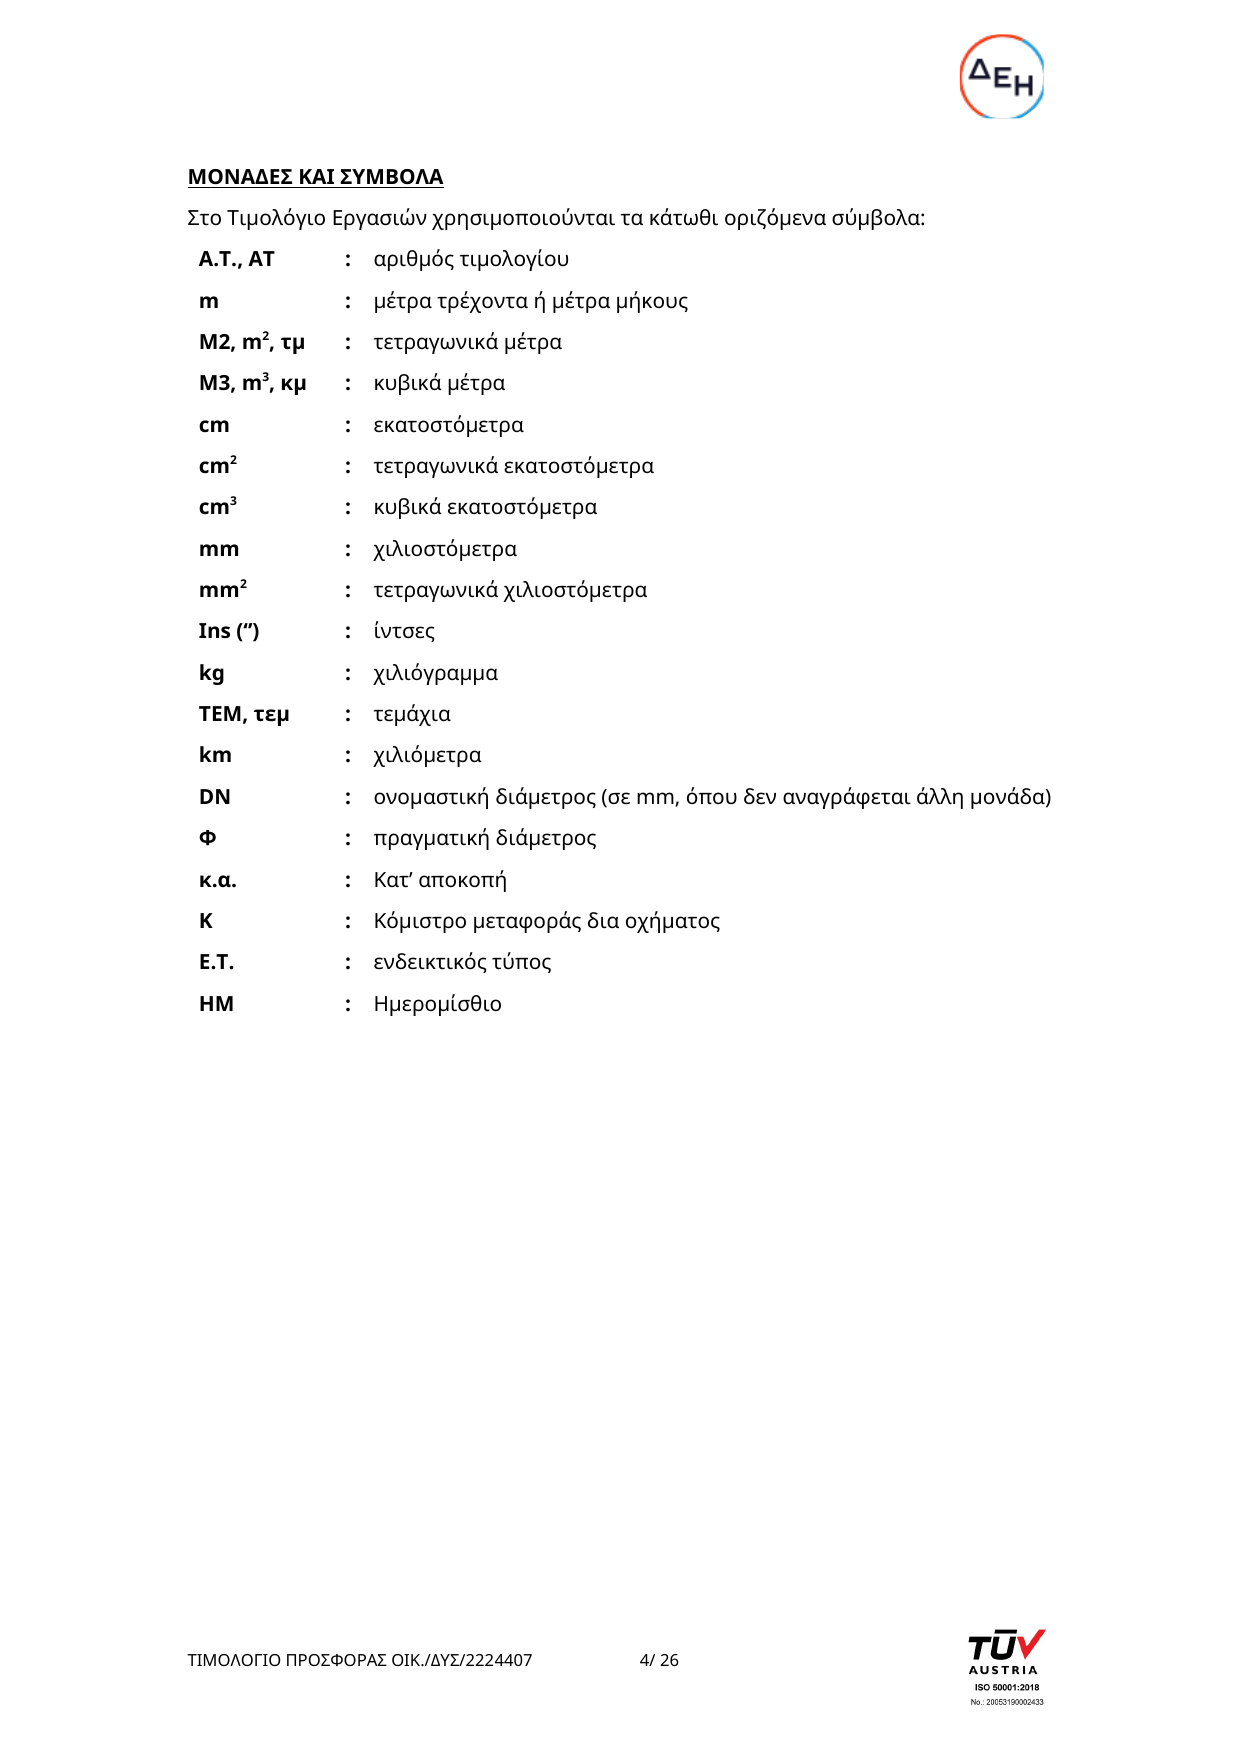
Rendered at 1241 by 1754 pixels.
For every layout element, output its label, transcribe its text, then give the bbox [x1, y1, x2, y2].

picture [965, 1628, 1049, 1706]
table_cell Κ [188, 894, 334, 935]
table_cell : [334, 563, 362, 604]
table_cell Κατ’ αποκοπή [362, 852, 1133, 893]
table_cell : [334, 273, 362, 314]
table_cell Κόμιστρο μεταφοράς δια οχήματος [362, 894, 1133, 935]
table_cell χιλιόμετρα [362, 728, 1133, 769]
table_cell ίντσες [362, 604, 1133, 645]
table_cell : [334, 811, 362, 852]
text Στο Τιμολόγιο Εργασιών χρησιμοποιούνται τα κάτωθι οριζόμενα σύμβολα: [187, 203, 1048, 232]
table_cell km [188, 728, 334, 769]
table_cell ΤΕΜ, τεμ [188, 687, 334, 728]
table_cell m [188, 273, 334, 314]
text ΜΟΝΑΔΕΣ ΚΑΙ ΣΥΜΒΟΛΑ [187, 162, 1048, 191]
table_cell μέτρα τρέχοντα ή μέτρα μήκους [362, 273, 1133, 314]
table_cell mm2 [188, 563, 334, 604]
table_cell cm [188, 397, 334, 439]
table_cell τετραγωνικά χιλιοστόμετρα [362, 563, 1133, 604]
table_cell : [334, 480, 362, 521]
table_cell cm2 [188, 439, 334, 480]
table_cell κ.α. [188, 852, 334, 893]
table_cell πραγματική διάμετρος [362, 811, 1133, 852]
table_cell kg [188, 645, 334, 687]
table_cell : [334, 439, 362, 480]
table_cell : [334, 852, 362, 893]
table_cell : [334, 935, 362, 976]
table_cell ΗΜ [188, 976, 334, 1018]
table_cell : [334, 356, 362, 397]
table_cell mm [188, 521, 334, 563]
table_cell Μ2, m2, τμ [188, 315, 334, 356]
table_cell τεμάχια [362, 687, 1133, 728]
table_cell : [334, 894, 362, 935]
table_cell κυβικά εκατοστόμετρα [362, 480, 1133, 521]
table_cell Μ3, m3, κμ [188, 356, 334, 397]
picture [959, 34, 1044, 119]
table_header Α.Τ., ΑΤ [188, 232, 334, 273]
table_cell ενδεικτικός τύπος [362, 935, 1133, 976]
table_cell cm3 [188, 480, 334, 521]
table_cell Ins (‘’) [188, 604, 334, 645]
table_cell Ημερομίσθιο [362, 976, 1133, 1018]
table_cell κυβικά μέτρα [362, 356, 1133, 397]
table_cell τετραγωνικά μέτρα [362, 315, 1133, 356]
table_cell χιλιοστόμετρα [362, 521, 1133, 563]
table_cell : [334, 728, 362, 769]
table_cell : [334, 645, 362, 687]
table_cell Ε.Τ. [188, 935, 334, 976]
table_cell : [334, 397, 362, 439]
table_cell τετραγωνικά εκατοστόμετρα [362, 439, 1133, 480]
table_header αριθμός τιμολογίου [362, 232, 1133, 273]
table_cell : [334, 315, 362, 356]
table_cell : [334, 521, 362, 563]
table_cell : [334, 976, 362, 1018]
table_cell : [334, 604, 362, 645]
table_cell Φ [188, 811, 334, 852]
table_cell DN [188, 770, 334, 811]
table_cell : [334, 770, 362, 811]
table_cell : [334, 687, 362, 728]
table_cell ονομαστική διάμετρος (σε mm, όπου δεν αναγράφεται άλλη μονάδα) [362, 770, 1133, 811]
table_cell χιλιόγραμμα [362, 645, 1133, 687]
table_cell εκατοστόμετρα [362, 397, 1133, 439]
table_header : [334, 232, 362, 273]
